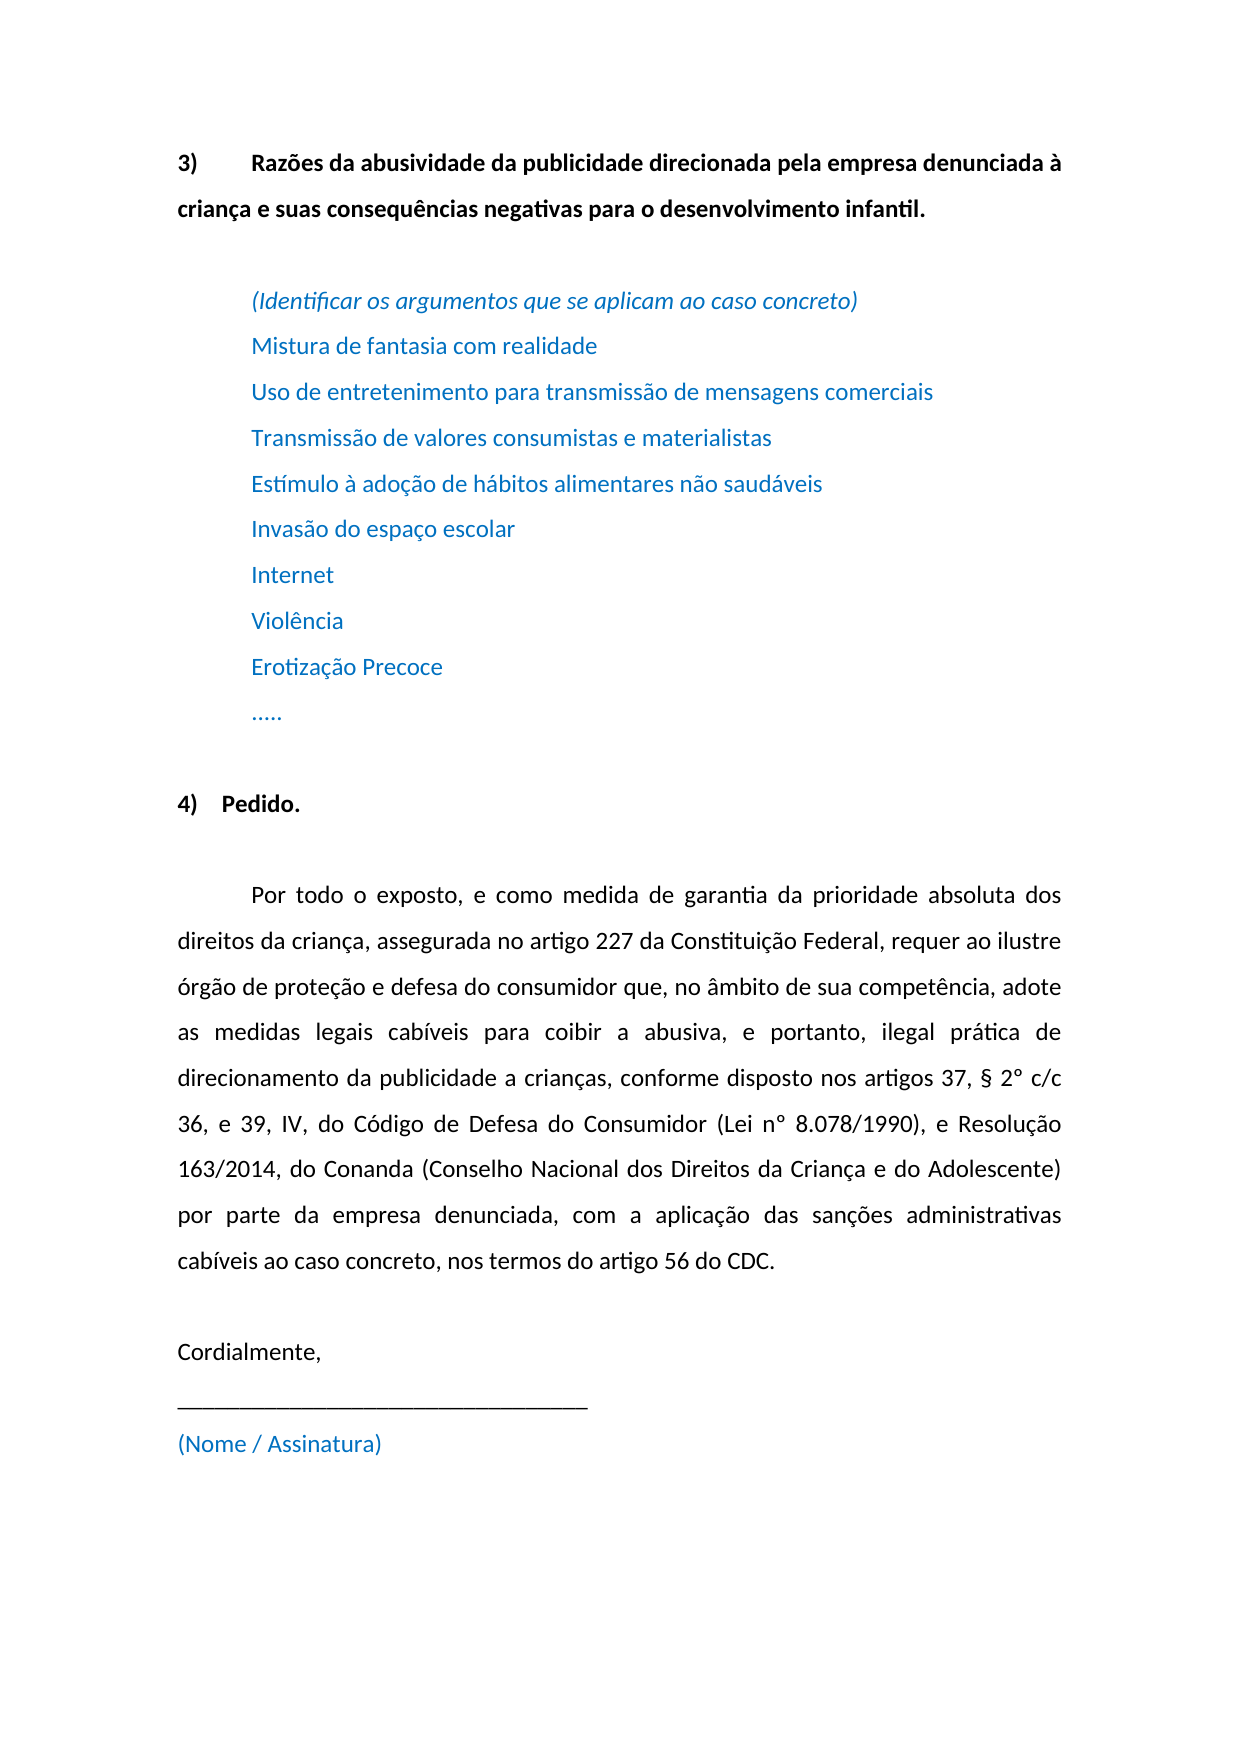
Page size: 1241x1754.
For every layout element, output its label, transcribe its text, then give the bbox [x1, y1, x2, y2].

text ..... [177, 696, 1063, 727]
text Invasão do espaço escolar [177, 513, 1063, 544]
text Internet [177, 559, 1063, 590]
text (Identificar os argumentos que se aplicam ao caso concreto) [177, 285, 1063, 315]
list Razões da abusividade da publicidade direcionada pela empresa denunciada à criança e suas consequências negativas para o desenvolvimento infantil. [177, 148, 1063, 224]
text Transmissão de valores consumistas e materialistas [177, 422, 1063, 452]
text Violência [177, 605, 1063, 635]
text Estímulo à adoção de hábitos alimentares não saudáveis [177, 468, 1063, 498]
text _________________________________ [177, 1382, 1063, 1413]
text Por todo o exposto, e como medida de garantia da prioridade absoluta dos direitos da criança, assegurada no artigo 227 da Constituição Federal, requer ao ilustre órgão de proteção e defesa do consumidor que, no âmbito de sua competência, adote as medidas legais cabíveis para coibir a abusiva, e portanto, ilegal prática de direcionamento da publicidade a crianças, conforme disposto nos artigos 37, § 2º c/c 36, e 39, IV, do Código de Defesa do Consumidor (Lei nº 8.078/1990), e Resolução 163/2014, do Conanda (Conselho Nacional dos Direitos da Criança e do Adolescente) por parte da empresa denunciada, com a aplicação das sanções administrativas cabíveis ao caso concreto, nos termos do artigo 56 do CDC. [177, 879, 1063, 1276]
text Erotização Precoce [177, 651, 1063, 681]
text Cordialmente, [177, 1337, 1063, 1367]
text (Nome / Assinatura) [177, 1428, 1063, 1458]
text Mistura de fantasia com realidade [177, 331, 1063, 361]
text Uso de entretenimento para transmissão de mensagens comerciais [177, 376, 1063, 407]
list Pedido. [177, 788, 1063, 818]
